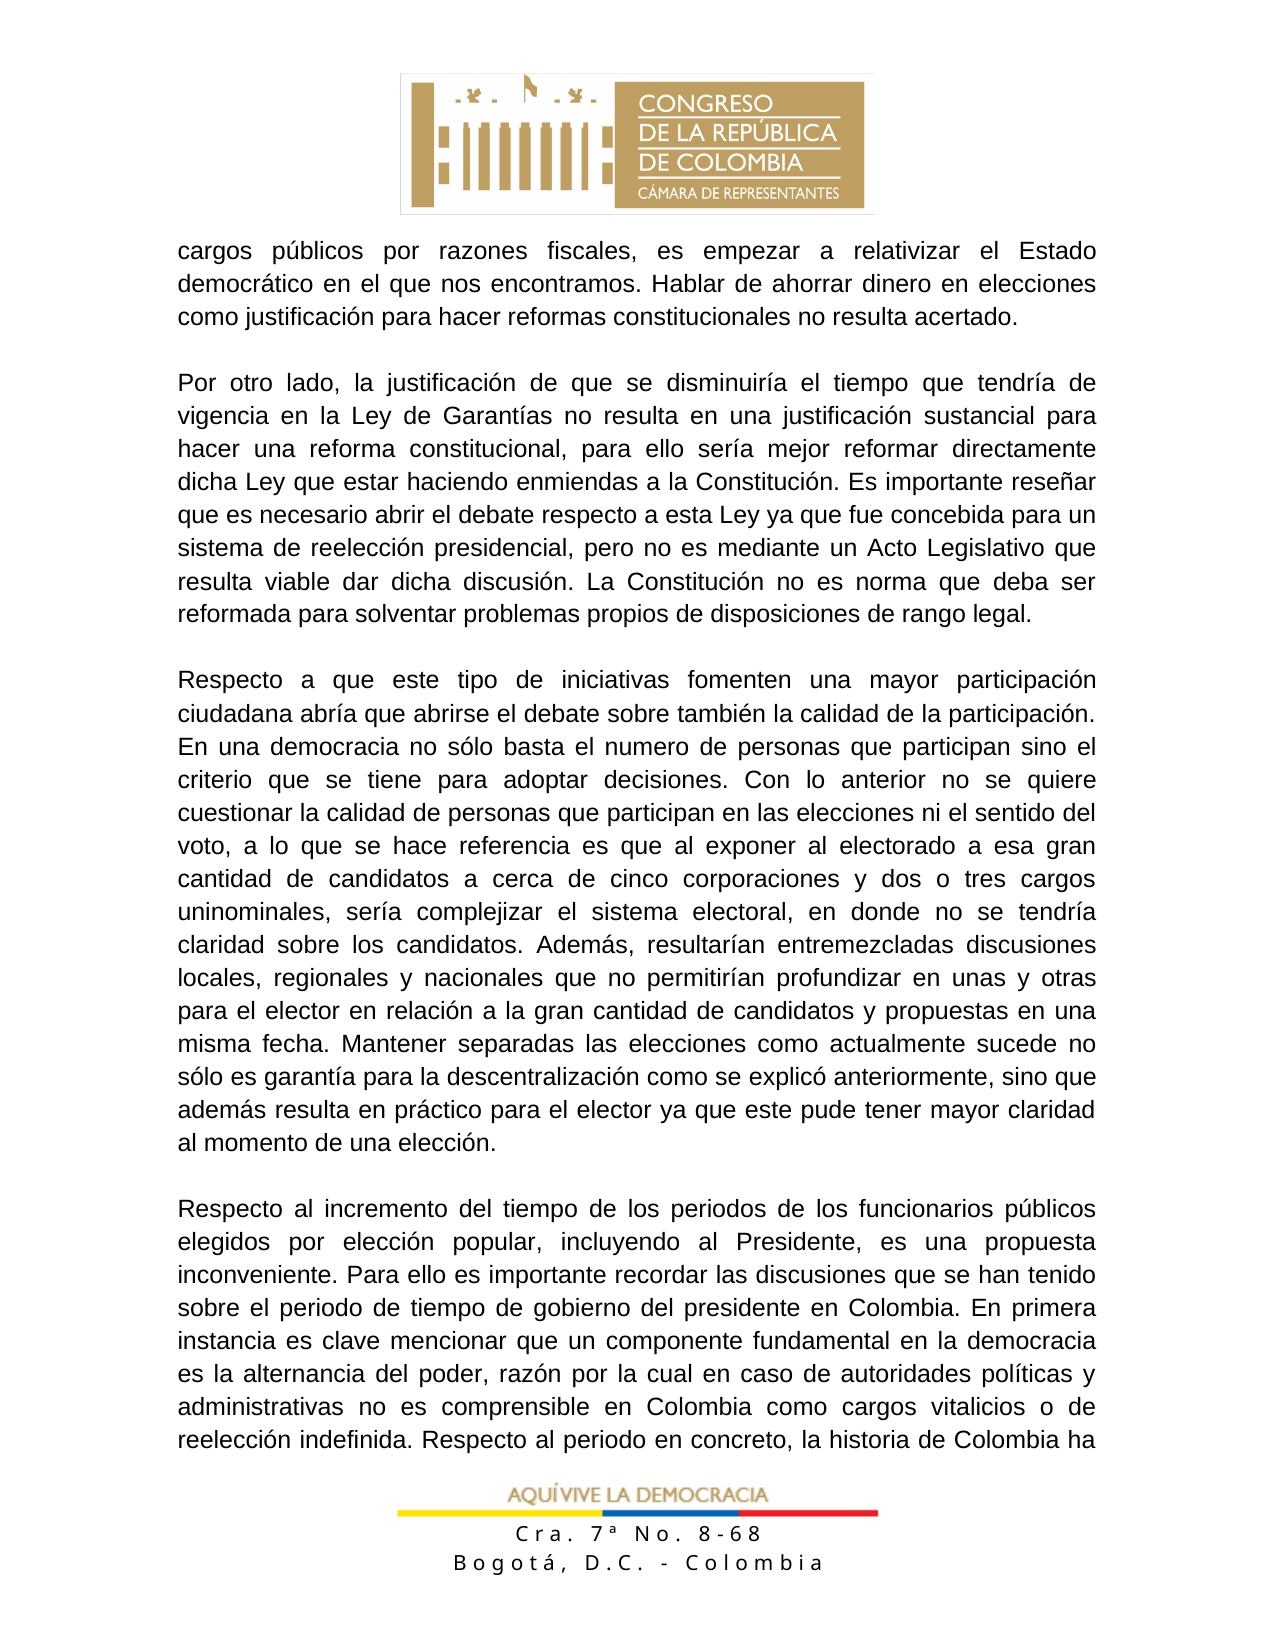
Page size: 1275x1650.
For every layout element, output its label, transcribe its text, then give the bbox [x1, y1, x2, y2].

picture [400, 73, 876, 215]
text Por otro lado, la justificación de que se disminuiría el tiempo que tendría de vigencia en la Ley de Garantías no resulta en una justificación sustancial para hacer una reforma constitucional, para ello sería mejor reformar directamente dicha Ley que estar haciendo enmiendas a la Constitución. Es importante reseñar que es necesario abrir el debate respecto a esta Ley ya que fue concebida para un sistema de reelección presidencial, pero no es mediante un Acto Legislativo que resulta viable dar dicha discusión. La Constitución no es norma que deba ser reformada para solventar problemas propios de disposiciones de rango legal. [177, 368, 1098, 628]
picture [382, 1475, 893, 1520]
text Respecto a que este tipo de iniciativas fomenten una mayor participación ciudadana abría que abrirse el debate sobre también la calidad de la participación. En una democracia no sólo basta el numero de personas que participan sino el criterio que se tiene para adoptar decisiones. Con lo anterior no se quiere cuestionar la calidad de personas que participan en las elecciones ni el sentido del voto, a lo que se hace referencia es que al exponer al electorado a esa gran cantidad de candidatos a cerca de cinco corporaciones y dos o tres cargos uninominales, sería complejizar el sistema electoral, en donde no se tendría claridad sobre los candidatos. Además, resultarían entremezcladas discusiones locales, regionales y nacionales que no permitirían profundizar en unas y otras para el elector en relación a la gran cantidad de candidatos y propuestas en una misma fecha. Mantener separadas las elecciones como actualmente sucede no sólo es garantía para la descentralización como se explicó anteriormente, sino que además resulta en práctico para el elector ya que este pude tener mayor claridad al momento de una elección. [177, 666, 1098, 1157]
